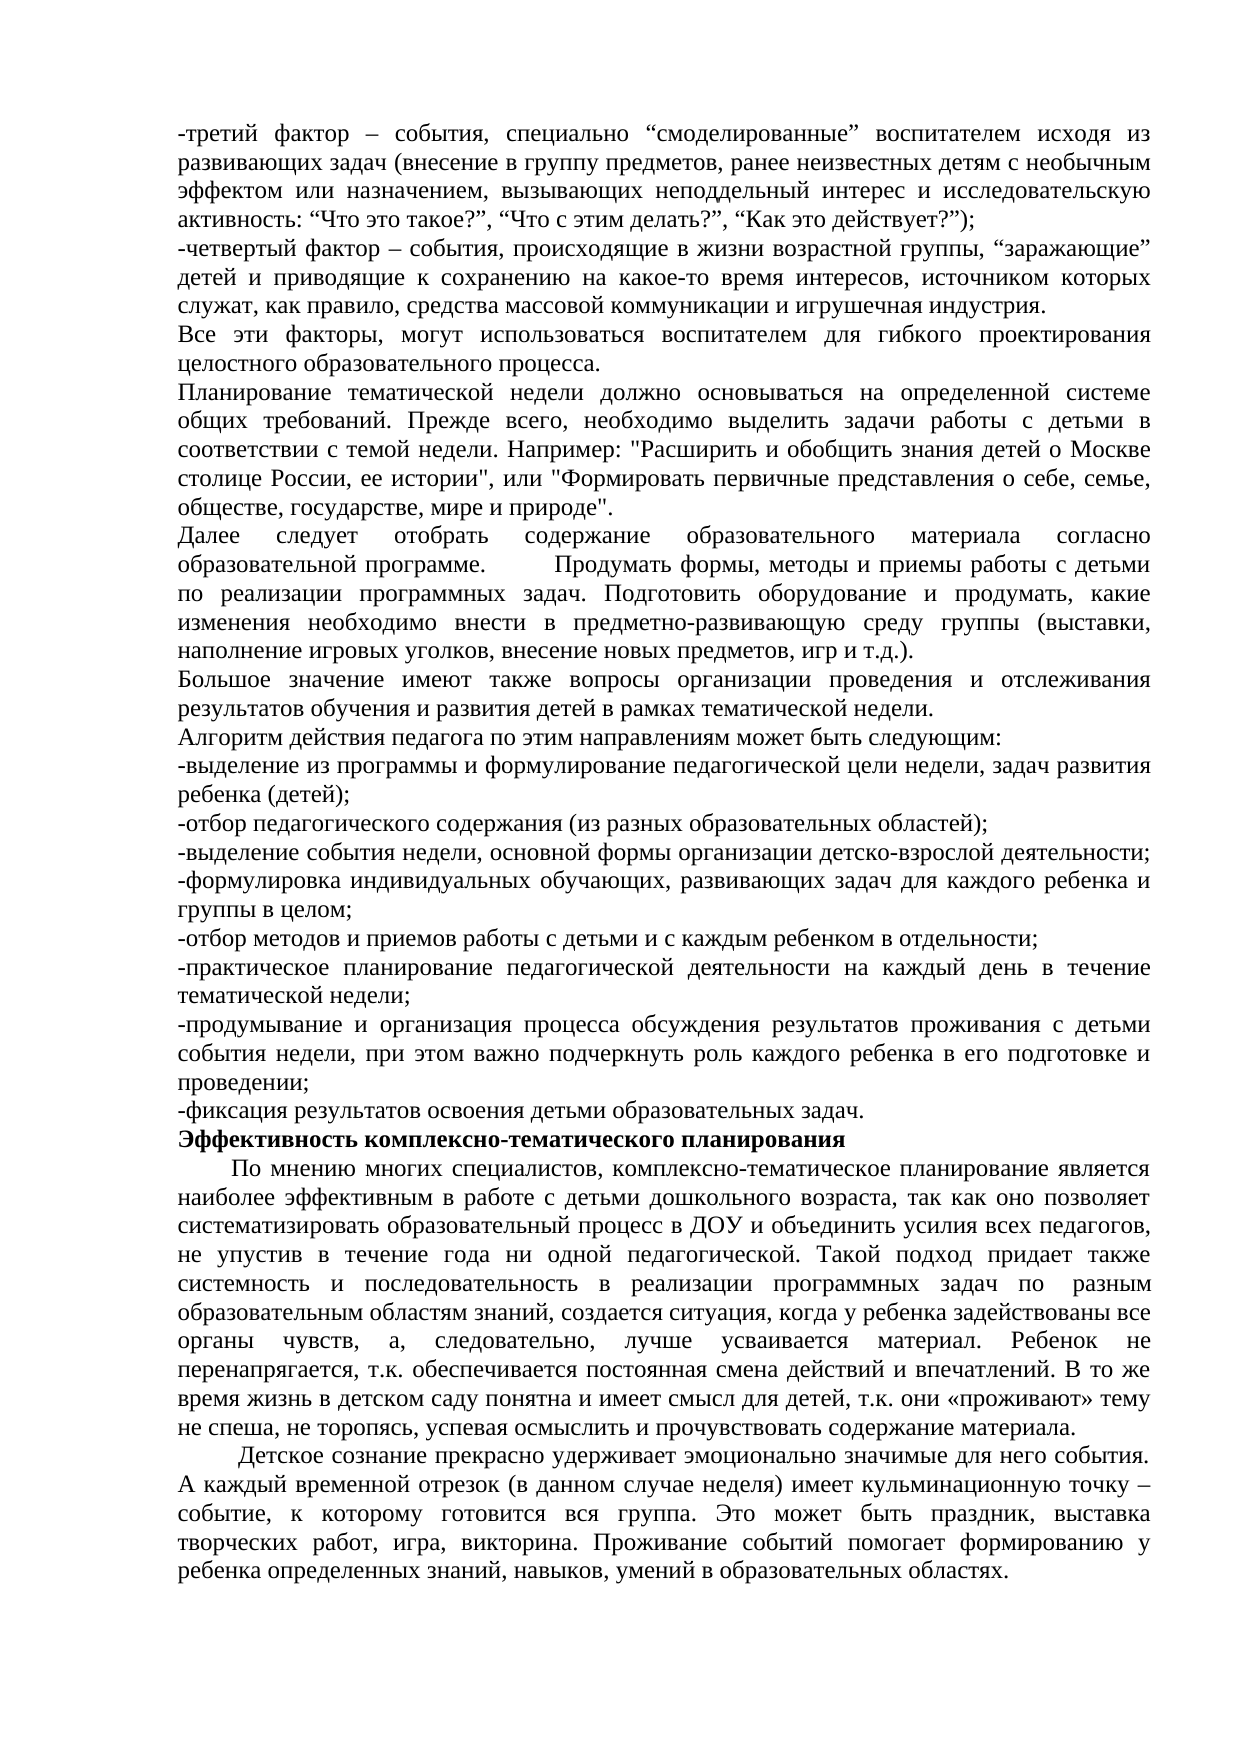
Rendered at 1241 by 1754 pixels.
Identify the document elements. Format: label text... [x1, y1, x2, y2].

text Алгоритм действия педагога по этим направлениям может быть следующим: [177, 722, 1152, 751]
text По мнению многих специалистов, комплексно-тематическое планирование является наиболее эффективным в работе с детьми дошкольного возраста, так как оно позволяет систематизировать образовательный процесс в ДОУ и объединить усилия всех педагогов, не упустив в течение года ни одной педагогической. Такой подход придает также системность и последовательность в реализации программных задач по разным образовательным областям знаний, создается ситуация, когда у ребенка задействованы все органы чувств, а, следовательно, лучше усваивается материал. Ребенок не перенапрягается, т.к. обеспечивается постоянная смена действий и впечатлений. В то же время жизнь в детском саду понятна и имеет смысл для детей, т.к. они «проживают» тему не спеша, не торопясь, успевая осмыслить и прочувствовать содержание материала. [177, 1153, 1152, 1441]
text Далее следует отобрать содержание образовательного материала согласно образовательной программе. Продумать формы, методы и приемы работы с детьми по реализации программных задач. Подготовить оборудование и продумать, какие изменения необходимо внести в предметно-развивающую среду группы (выставки, наполнение игровых уголков, внесение новых предметов, игр и т.д.). [177, 521, 1152, 664]
text Планирование тематической недели должно основываться на определенной системе общих требований. Прежде всего, необходимо выделить задачи работы с детьми в соответствии с темой недели. Например: "Расширить и обобщить знания детей о Москве столице России, ее истории", или "Формировать первичные представления о себе, семье, обществе, государстве, мире и природе". [177, 377, 1152, 521]
text -выделение события недели, основной формы организации детско-взрослой деятельности; -формулировка индивидуальных обучающих, развивающих задач для каждого ребенка и группы в целом; [177, 837, 1152, 923]
text -третий фактор – события, специально “смоделированные” воспитателем исходя из развивающих задач (внесение в группу предметов, ранее неизвестных детям с необычным эффектом или назначением, вызывающих неподдельный интерес и исследовательскую активность: “Что это такое?”, “Что с этим делать?”, “Как это действует?”); [177, 118, 1152, 233]
text -фиксация результатов освоения детьми образовательных задач. [177, 1096, 1152, 1124]
text Все эти факторы, могут использоваться воспитателем для гибкого проектирования целостного образовательного процесса. [177, 319, 1152, 377]
text -отбор методов и приемов работы с детьми и с каждым ребенком в отдельности; [177, 923, 1152, 952]
text -продумывание и организация процесса обсуждения результатов проживания с детьми события недели, при этом важно подчеркнуть роль каждого ребенка в его подготовке и проведении; [177, 1009, 1152, 1096]
text -практическое планирование педагогической деятельности на каждый день в течение тематической недели; [177, 952, 1152, 1009]
text Большое значение имеют также вопросы организации проведения и отслеживания результатов обучения и развития детей в рамках тематической недели. [177, 664, 1152, 722]
text Детское сознание прекрасно удерживает эмоционально значимые для него события. А каждый временной отрезок (в данном случае неделя) имеет кульминационную точку – событие, к которому готовится вся группа. Это может быть праздник, выставка творческих работ, игра, викторина. Проживание событий помогает формированию у ребенка определенных знаний, навыков, умений в образовательных областях. [177, 1441, 1152, 1584]
text Эффективность комплексно-тематического планирования [177, 1124, 1152, 1153]
text -отбор педагогического содержания (из разных образовательных областей); [177, 808, 1152, 837]
text -выделение из программы и формулирование педагогической цели недели, задач развития ребенка (детей); [177, 751, 1152, 808]
text -четвертый фактор – события, происходящие в жизни возрастной группы, “заражающие” детей и приводящие к сохранению на какое-то время интересов, источником которых служат, как правило, средства массовой коммуникации и игрушечная индустрия. [177, 233, 1152, 319]
